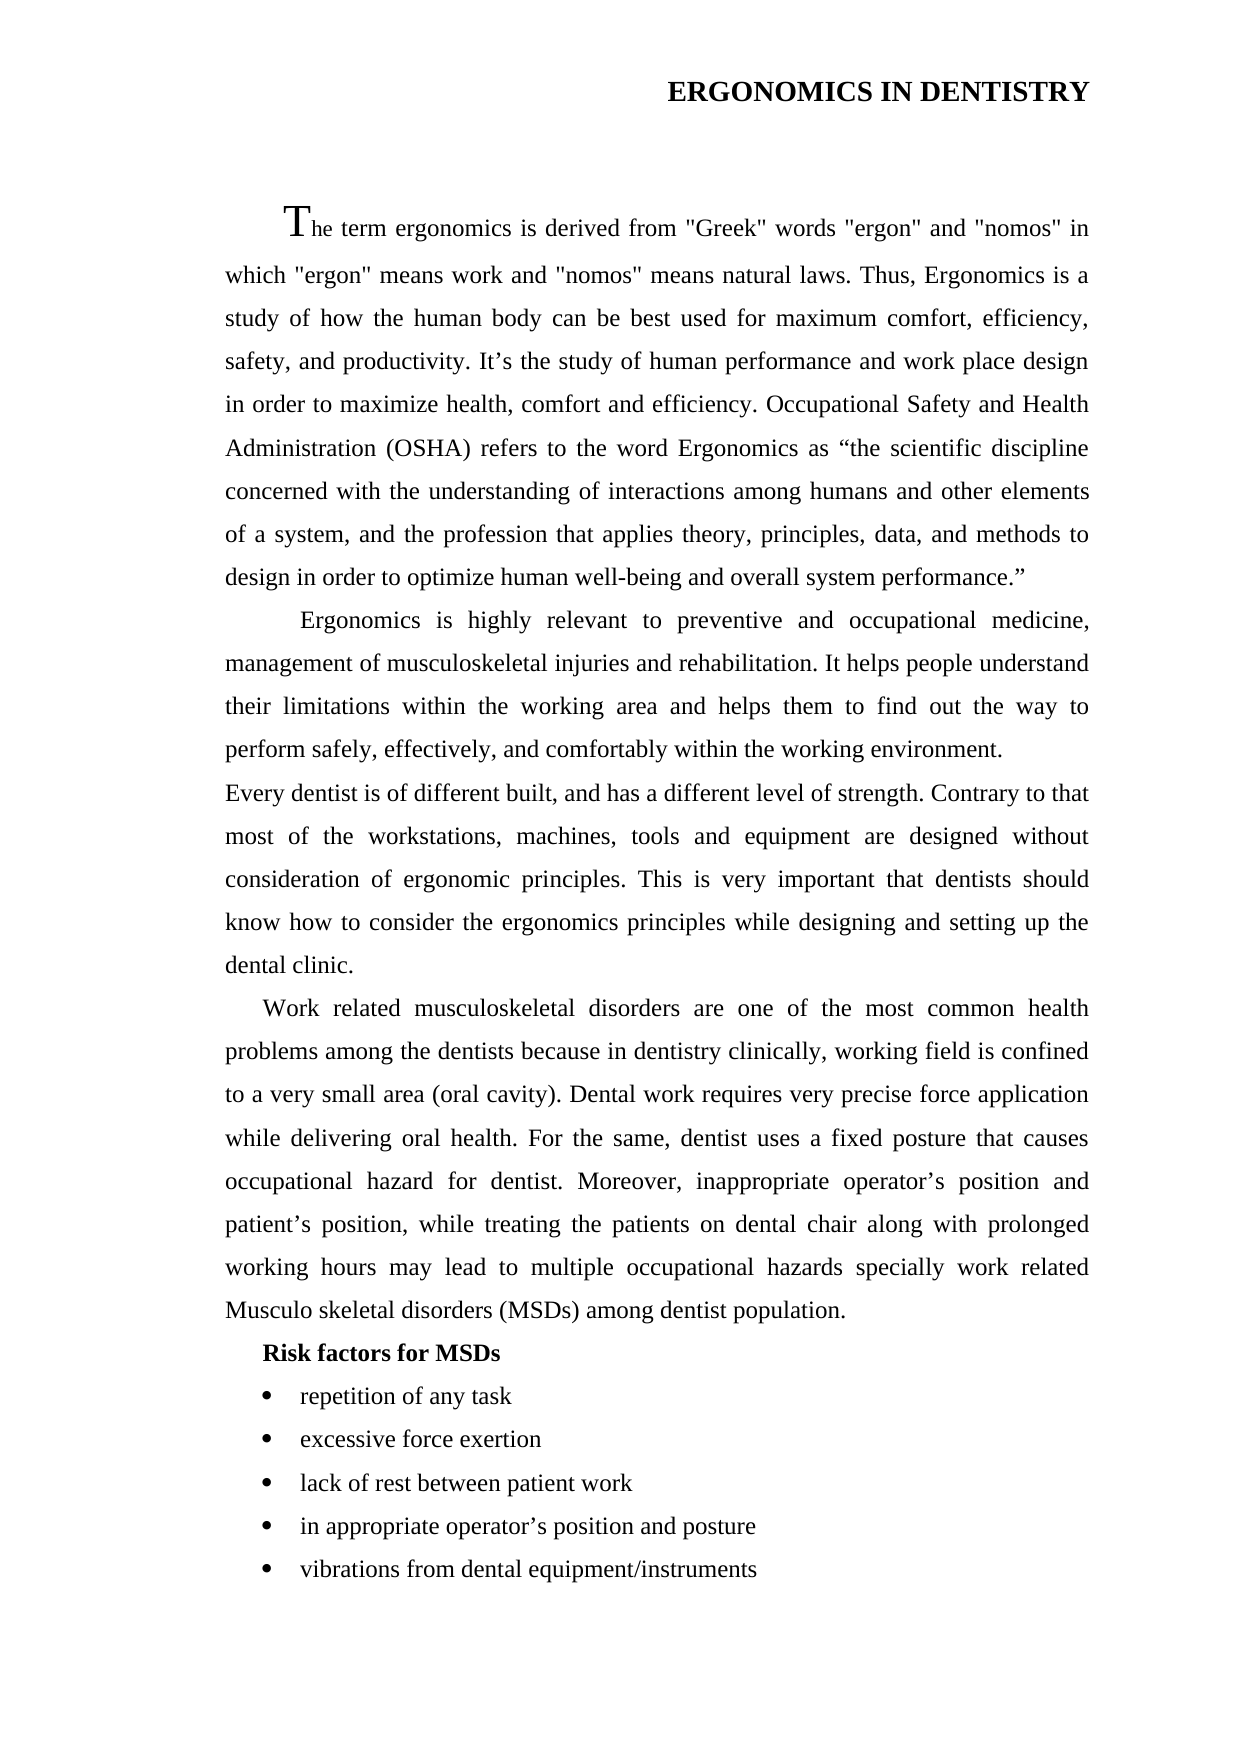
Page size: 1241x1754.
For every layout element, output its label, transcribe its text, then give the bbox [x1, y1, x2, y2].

text The term ergonomics is derived from "Greek" words "ergon" and "nomos" in which "ergon" means work and "nomos" means natural laws. Thus, Ergonomics is a study of how the human body can be best used for maximum comfort, efficiency, safety, and productivity. It’s the study of human performance and work place design in order to maximize health, comfort and efficiency. Occupational Safety and Health Administration (OSHA) refers to the word Ergonomics as “the scientific discipline concerned with the understanding of interactions among humans and other elements of a system, and the profession that applies theory, principles, data, and methods to design in order to optimize human well-being and overall system performance.” [225, 193, 1090, 591]
text Every dentist is of different built, and has a different level of strength. Contrary to that most of the workstations, machines, tools and equipment are designed without consideration of ergonomic principles. This is very important that dentists should know how to consider the ergonomics principles while designing and setting up the dental clinic. [225, 778, 1090, 979]
list repetition of any task [262, 1381, 1090, 1410]
text Risk factors for MSDs [225, 1338, 1090, 1367]
list vibrations from dental equipment/instruments [262, 1554, 1090, 1583]
text Work related musculoskeletal disorders are one of the most common health problems among the dentists because in dentistry clinically, working field is confined to a very small area (oral cavity). Dental work requires very precise force application while delivering oral health. For the same, dentist uses a fixed posture that causes occupational hazard for dentist. Moreover, inappropriate operator’s position and patient’s position, while treating the patients on dental chair along with prolonged working hours may lead to multiple occupational hazards specially work related Musculo skeletal disorders (MSDs) among dentist population. [225, 993, 1090, 1324]
list lack of rest between patient work [262, 1468, 1090, 1496]
text Ergonomics is highly relevant to preventive and occupational medicine, management of musculoskeletal injuries and rehabilitation. It helps people understand their limitations within the working area and helps them to find out the way to perform safely, effectively, and comfortably within the working environment. [225, 605, 1090, 763]
list excessive force exertion [262, 1424, 1090, 1453]
list in appropriate operator’s position and posture [262, 1511, 1090, 1539]
